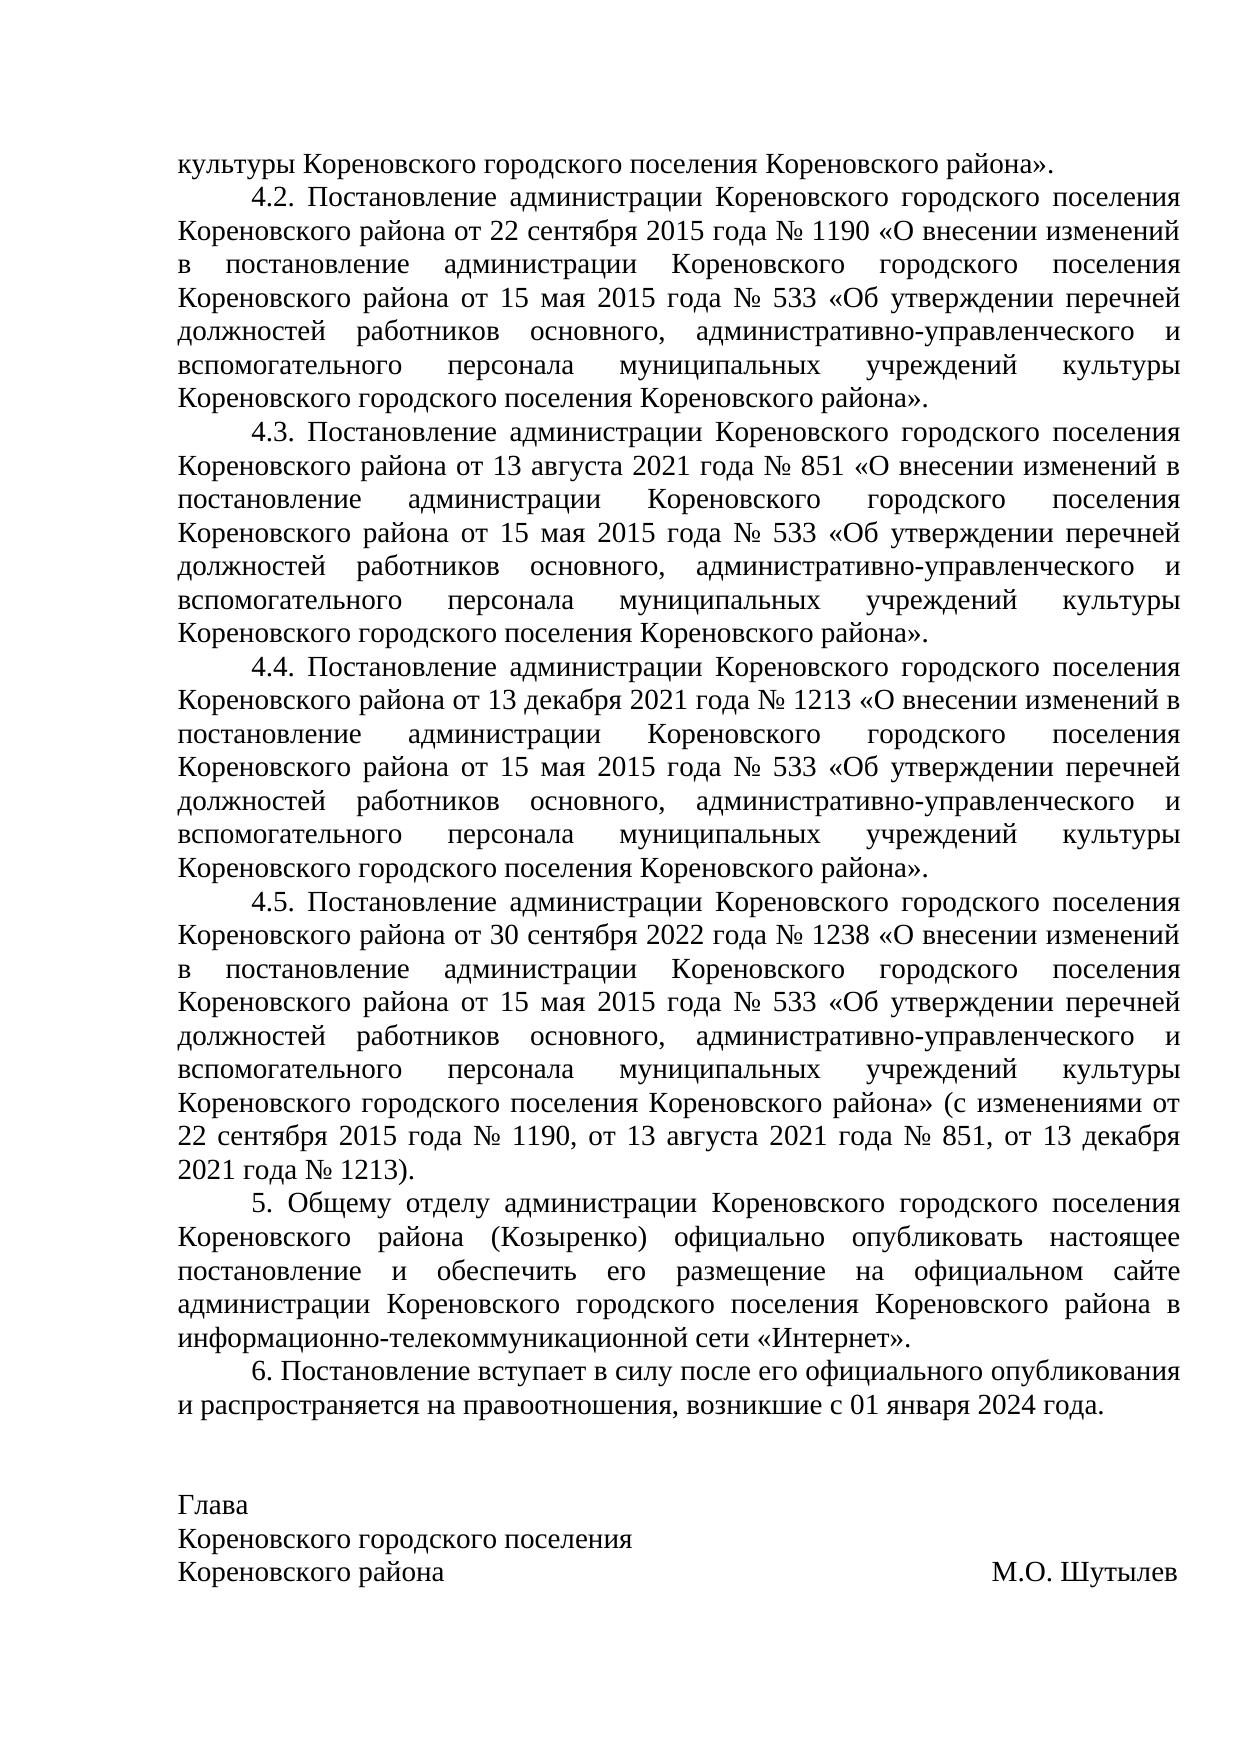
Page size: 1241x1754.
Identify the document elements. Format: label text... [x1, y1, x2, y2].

text 4.4. Постановление администрации Кореновского городского поселения Кореновского района от 13 декабря 2021 года № 1213 «О внесении изменений в постановление администрации Кореновского городского поселения Кореновского района от 15 мая 2015 года № 533 «Об утверждении перечней должностей работников основного, административно-управленческого и вспомогательного персонала муниципальных учреждений культуры Кореновского городского поселения Кореновского района». [177, 649, 1181, 884]
text Кореновского городского поселения [177, 1521, 1181, 1554]
text Кореновского района М.О. Шутылев [177, 1554, 1181, 1588]
text 4.2. Постановление администрации Кореновского городского поселения Кореновского района от 22 сентября 2015 года № 1190 «О внесении изменений в постановление администрации Кореновского городского поселения Кореновского района от 15 мая 2015 года № 533 «Об утверждении перечней должностей работников основного, административно-управленческого и вспомогательного персонала муниципальных учреждений культуры Кореновского городского поселения Кореновского района». [177, 179, 1181, 414]
text 5. Общему отделу администрации Кореновского городского поселения Кореновского района (Козыренко) официально опубликовать настоящее постановление и обеспечить его размещение на официальном сайте администрации Кореновского городского поселения Кореновского района в информационно-телекоммуникационной сети «Интернет». [177, 1186, 1181, 1353]
text 6. Постановление вступает в силу после его официального опубликования и распространяется на правоотношения, возникшие с 01 января 2024 года. [177, 1353, 1181, 1420]
text 4.3. Постановление администрации Кореновского городского поселения Кореновского района от 13 августа 2021 года № 851 «О внесении изменений в постановление администрации Кореновского городского поселения Кореновского района от 15 мая 2015 года № 533 «Об утверждении перечней должностей работников основного, административно-управленческого и вспомогательного персонала муниципальных учреждений культуры Кореновского городского поселения Кореновского района». [177, 414, 1181, 649]
text Глава [177, 1487, 1181, 1521]
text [177, 146, 1181, 179]
text 4.5. Постановление администрации Кореновского городского поселения Кореновского района от 30 сентября 2022 года № 1238 «О внесении изменений в постановление администрации Кореновского городского поселения Кореновского района от 15 мая 2015 года № 533 «Об утверждении перечней должностей работников основного, административно-управленческого и вспомогательного персонала муниципальных учреждений культуры Кореновского городского поселения Кореновского района» (с изменениями от 22 сентября 2015 года № 1190, от 13 августа 2021 года № 851, от 13 декабря 2021 года № 1213). [177, 884, 1181, 1186]
